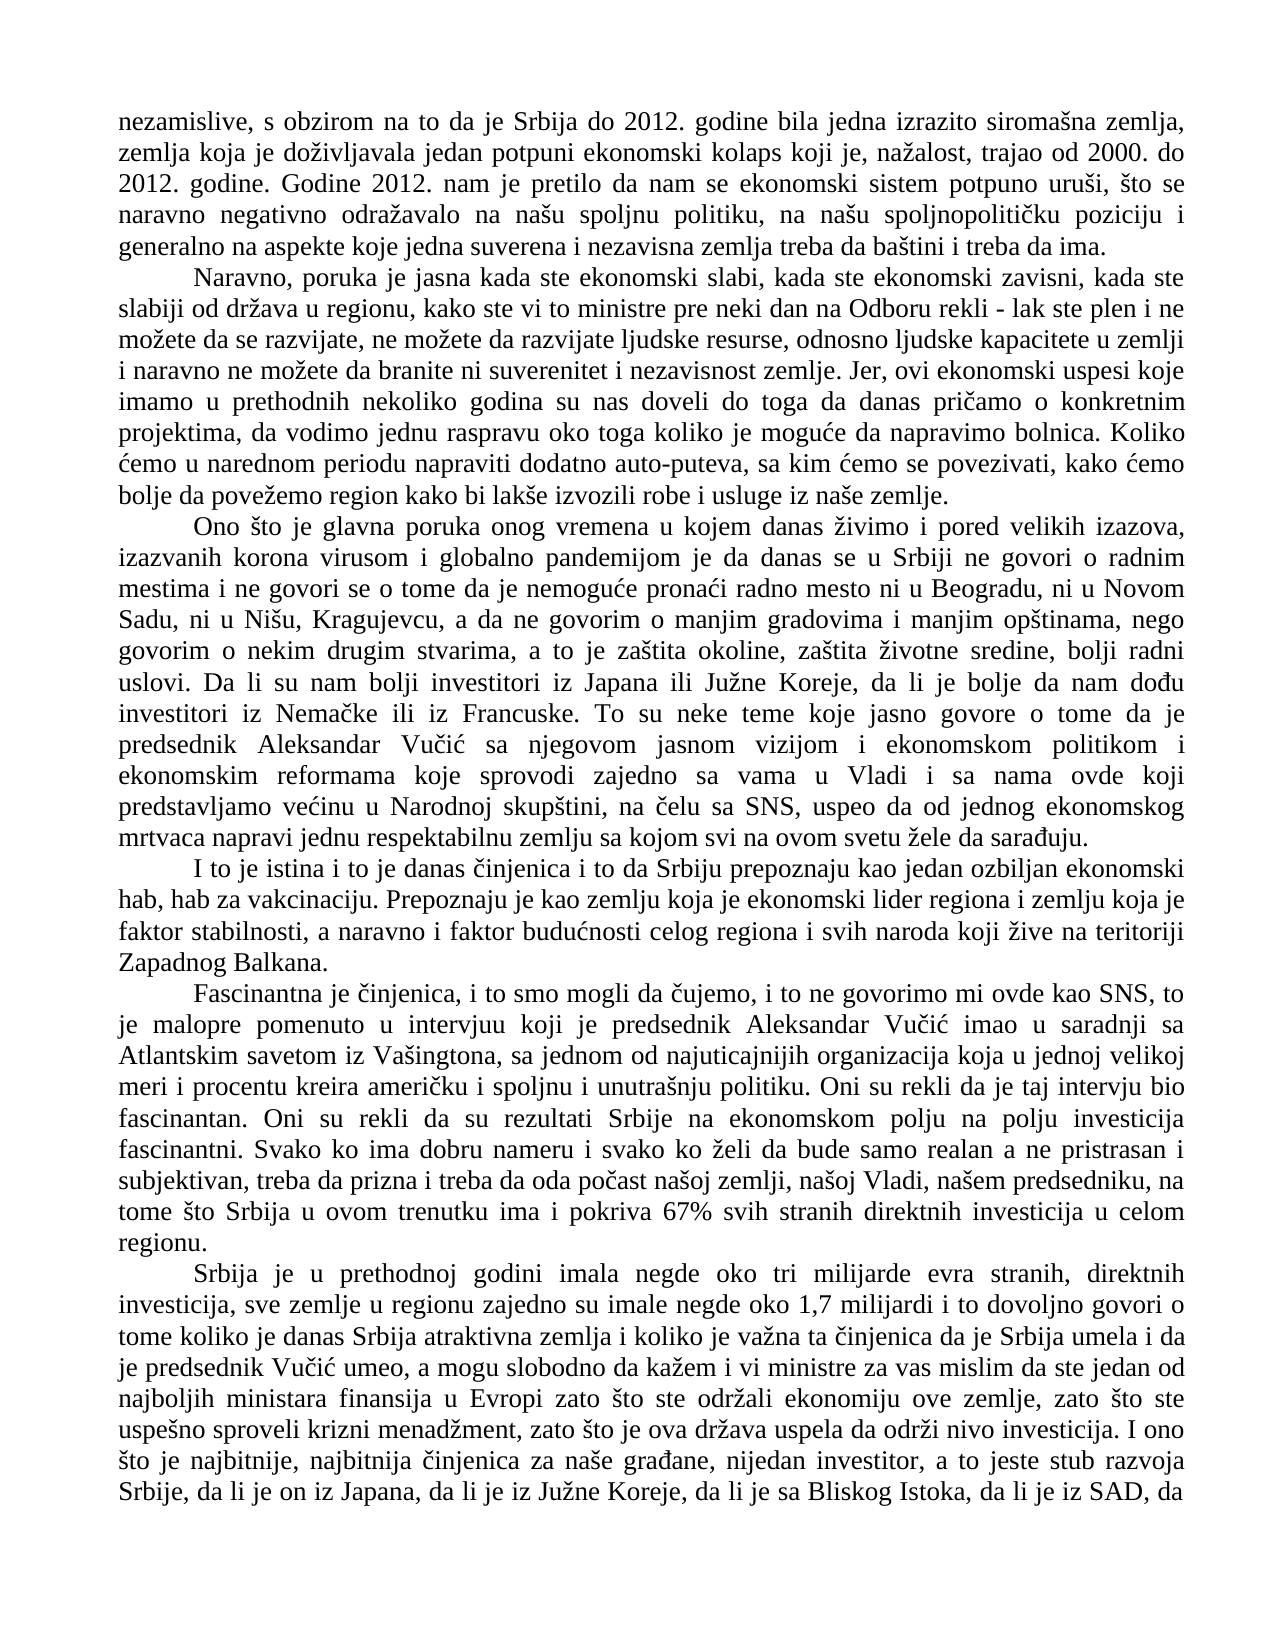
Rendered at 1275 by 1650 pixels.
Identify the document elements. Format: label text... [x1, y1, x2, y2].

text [118, 105, 1186, 261]
text Ono što je glavna poruka onog vremena u kojem danas živimo i pored velikih izazova, izazvanih korona virusom i globalno pandemijom je da danas se u Srbiji ne govori o radnim mestima i ne govori se o tome da je nemoguće pronaći radno mesto ni u Beogradu, ni u Novom Sadu, ni u Nišu, Kragujevcu, a da ne govorim o manjim gradovima i manjim opštinama, nego govorim o nekim drugim stvarima, a to je zaštita okoline, zaštita životne sredine, bolji radni uslovi. Da li su nam bolji investitori iz Japana ili Južne Koreje, da li je bolje da nam dođu investitori iz Nemačke ili iz Francuske. To su neke teme koje jasno govore o tome da je predsednik Aleksandar Vučić sa njegovom jasnom vizijom i ekonomskom politikom i ekonomskim reformama koje sprovodi zajedno sa vama u Vladi i sa nama ovde koji predstavljamo većinu u Narodnoj skupštini, na čelu sa SNS, uspeo da od jednog ekonomskog mrtvaca napravi jednu respektabilnu zemlju sa kojom svi na ovom svetu žele da sarađuju. [118, 510, 1186, 852]
text Naravno, poruka je jasna kada ste ekonomski slabi, kada ste ekonomski zavisni, kada ste slabiji od država u regionu, kako ste vi to ministre pre neki dan na Odboru rekli - lak ste plen i ne možete da se razvijate, ne možete da razvijate ljudske resurse, odnosno ljudske kapacitete u zemlji i naravno ne možete da branite ni suverenitet i nezavisnost zemlje. Jer, ovi ekonomski uspesi koje imamo u prethodnih nekoliko godina su nas doveli do toga da danas pričamo o konkretnim projektima, da vodimo jednu raspravu oko toga koliko je moguće da napravimo bolnica. Koliko ćemo u narednom periodu napraviti dodatno auto-puteva, sa kim ćemo se povezivati, kako ćemo bolje da povežemo region kako bi lakše izvozili robe i usluge iz naše zemlje. [118, 261, 1186, 510]
text I to je istina i to je danas činjenica i to da Srbiju prepoznaju kao jedan ozbiljan ekonomski hab, hab za vakcinaciju. Prepoznaju je kao zemlju koja je ekonomski lider regiona i zemlju koja je faktor stabilnosti, a naravno i faktor budućnosti celog regiona i svih naroda koji žive na teritoriji Zapadnog Balkana. [118, 852, 1186, 977]
text Fascinantna je činjenica, i to smo mogli da čujemo, i to ne govorimo mi ovde kao SNS, to je malopre pomenuto u intervjuu koji je predsednik Aleksandar Vučić imao u saradnji sa Atlantskim savetom iz Vašingtona, sa jednom od najuticajnijih organizacija koja u jednoj velikoj meri i procentu kreira američku i spoljnu i unutrašnju politiku. Oni su rekli da je taj intervju bio fascinantan. Oni su rekli da su rezultati Srbije na ekonomskom polju na polju investicija fascinantni. Svako ko ima dobru nameru i svako ko želi da bude samo realan a ne pristrasan i subjektivan, treba da prizna i treba da oda počast našoj zemlji, našoj Vladi, našem predsedniku, na tome što Srbija u ovom trenutku ima i pokriva 67% svih stranih direktnih investicija u celom regionu. [118, 977, 1186, 1257]
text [118, 1257, 1186, 1507]
